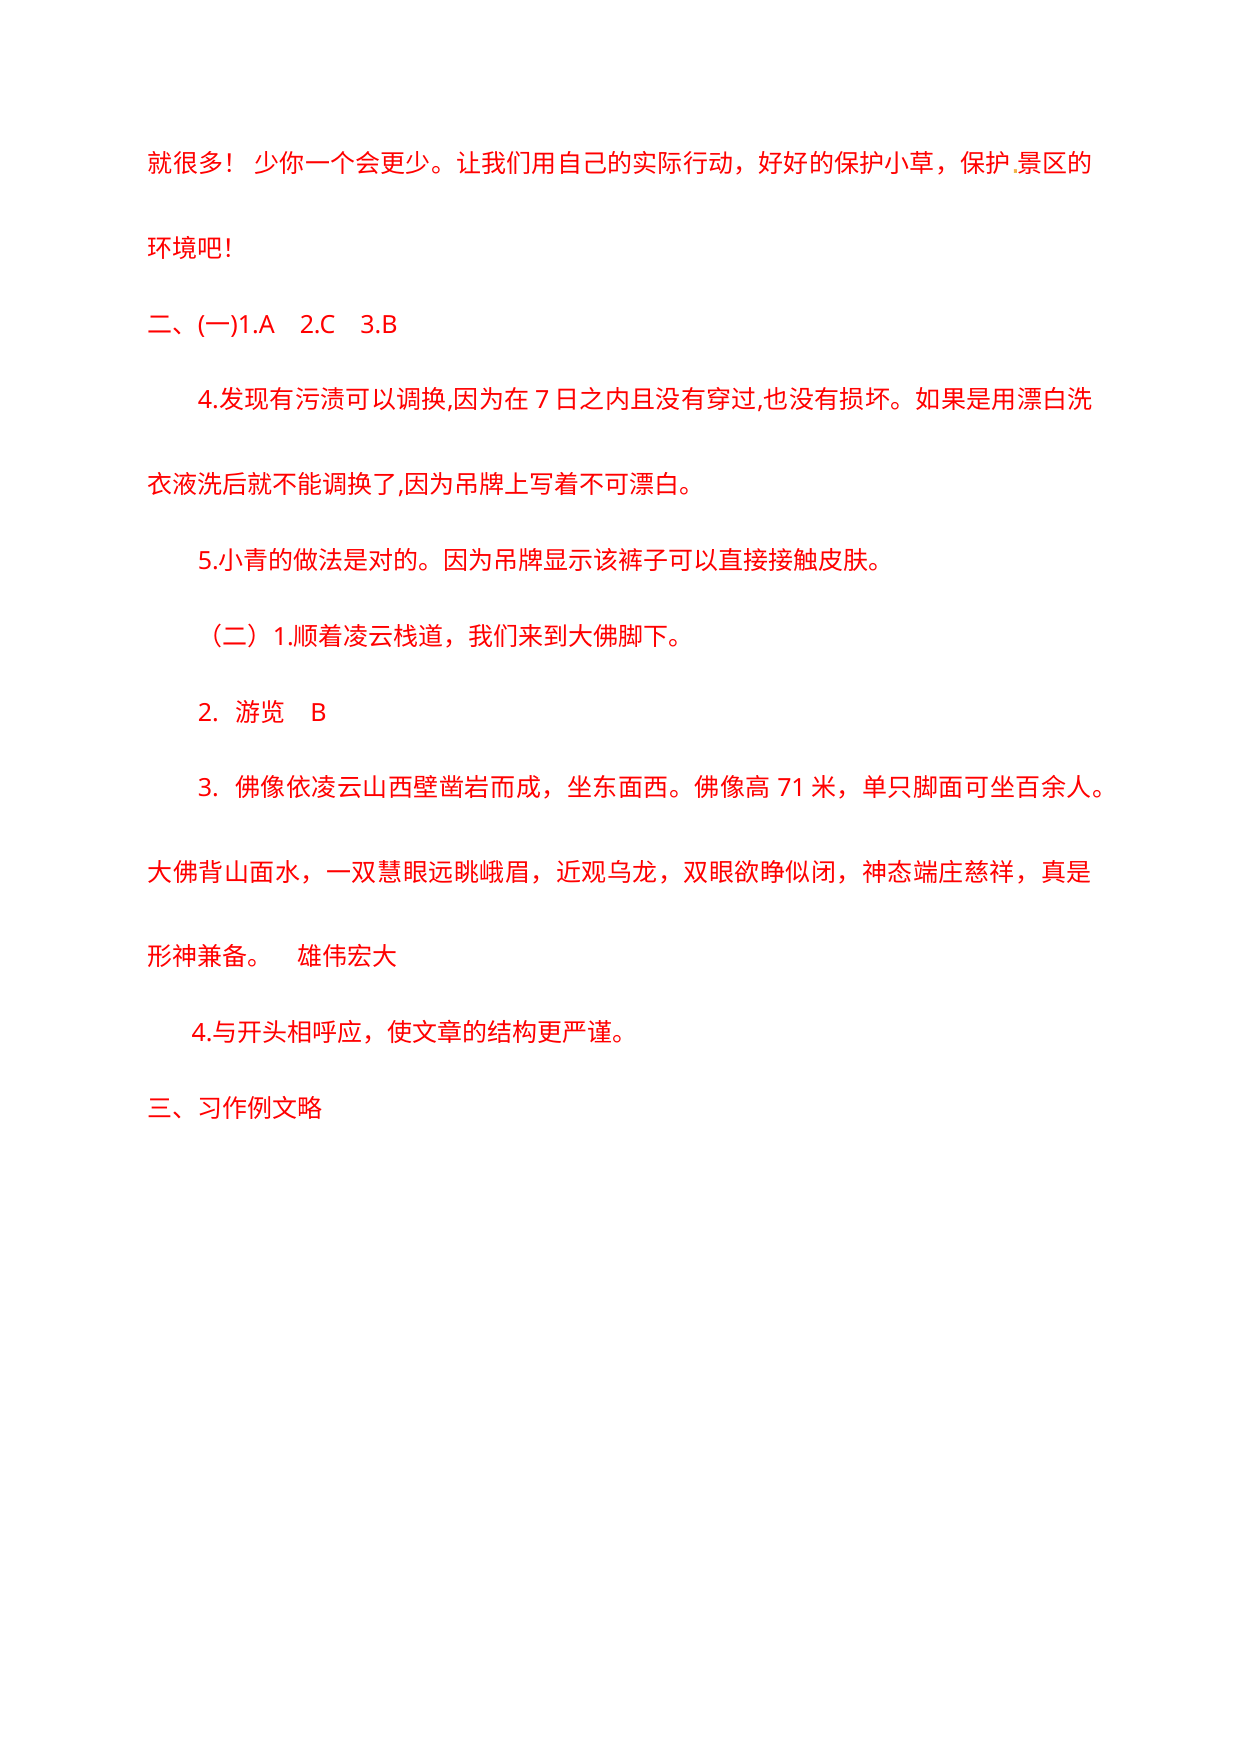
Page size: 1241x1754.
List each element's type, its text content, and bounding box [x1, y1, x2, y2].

text 三、习作例文略 [148, 1074, 1093, 1139]
list 佛像依凌云山西壁凿岩而成，坐东面西。佛像高71米，单只脚面可坐百余人。大佛背山面水，一双慧眼远眺峨眉，近观乌龙，双眼欲睁似闭，神态端庄慈祥，真是形神兼备。 雄伟宏大 [来源:Zxxk.Com] [148, 753, 1093, 987]
text 5.小青的做法是对的。因为吊牌显示该裤子可以直接接触皮肤。 [148, 526, 1093, 591]
text （二）1.顺着凌云栈道，我们来到大佛脚下。 [148, 602, 1093, 667]
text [148, 129, 1093, 279]
list 游览 B [148, 678, 1093, 743]
text 二、(一)1.A 2.C 3.B [148, 290, 1093, 355]
text 4.与开头相呼应，使文章的结构更严谨。 [191, 998, 1093, 1063]
text 4.发现有污渍可以调换,因为在7日之内且没有穿过,也没有损坏。如果是用漂白洗衣液洗后就不能调换了,因为吊牌上写着不可漂白。 [148, 366, 1093, 515]
